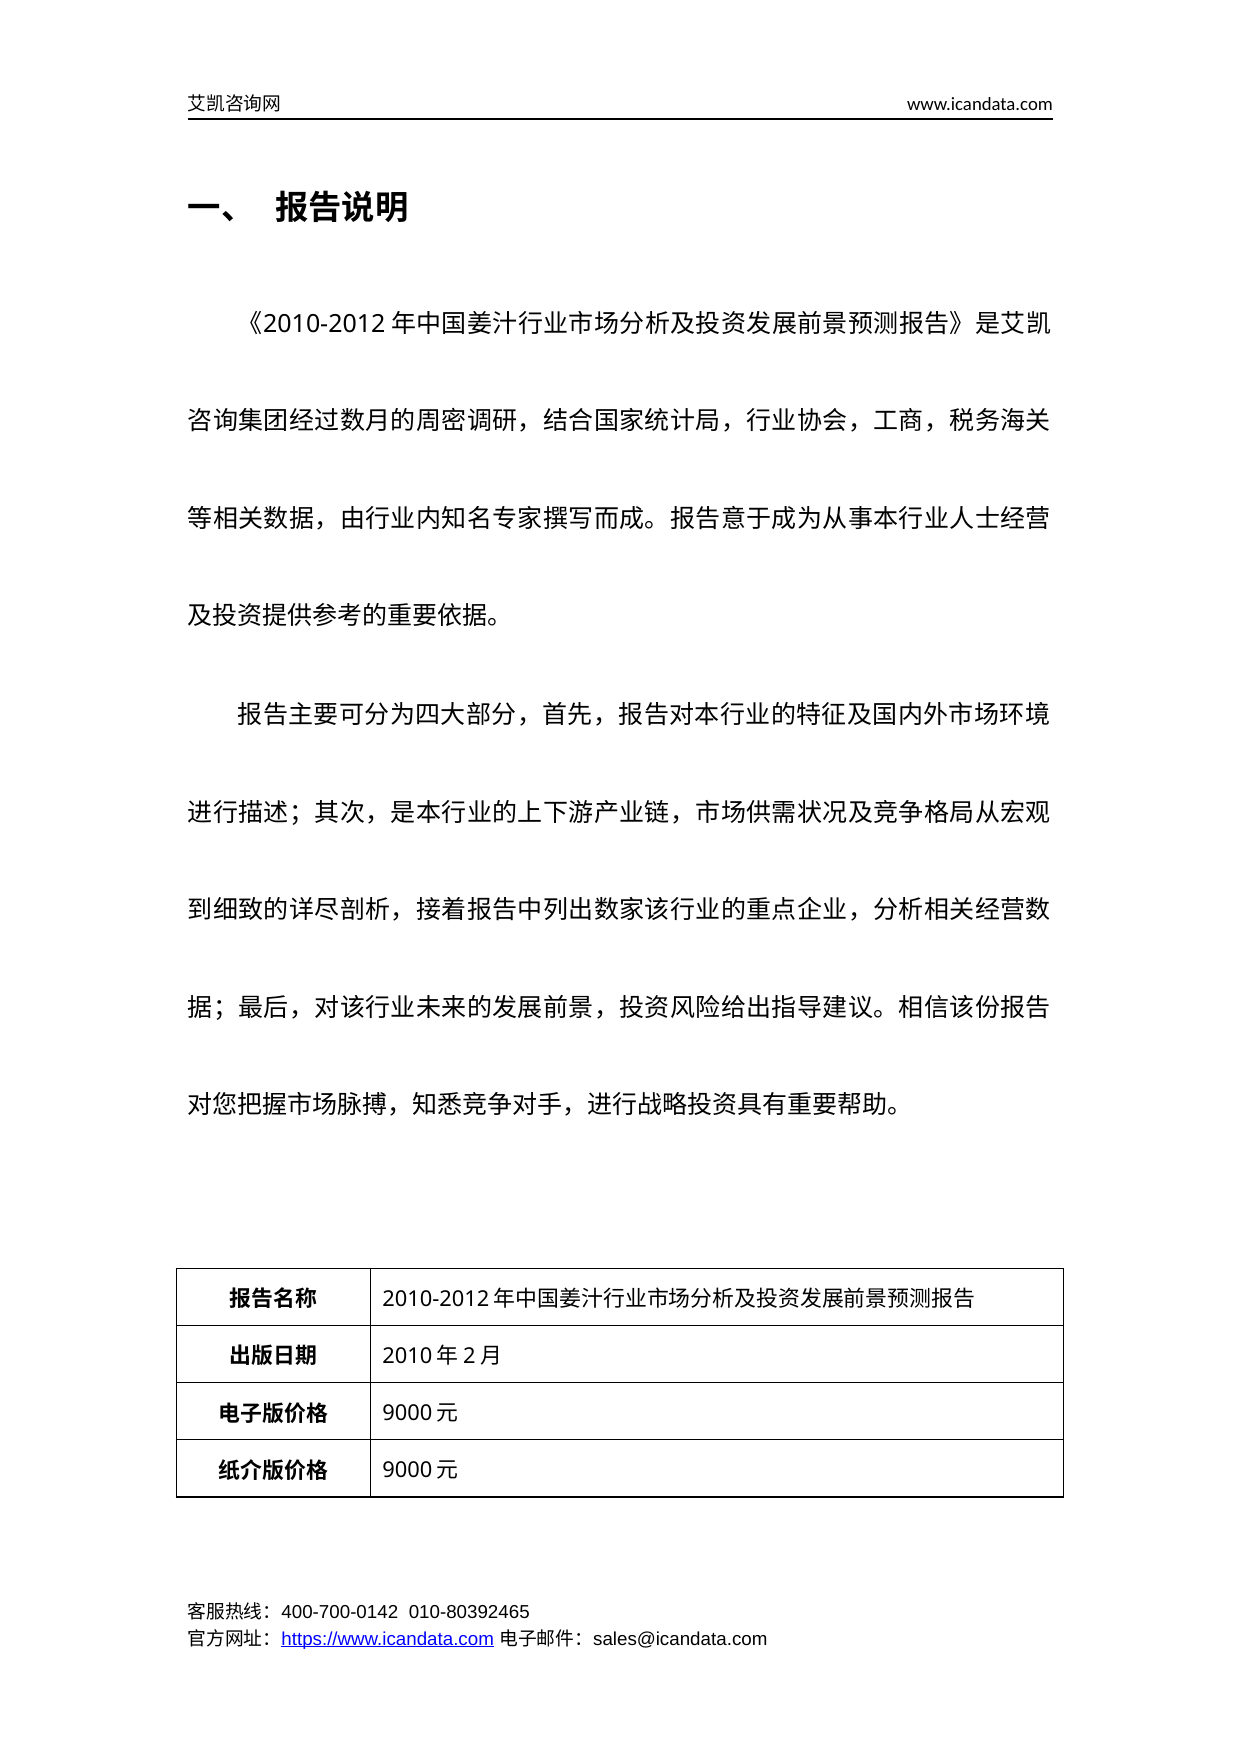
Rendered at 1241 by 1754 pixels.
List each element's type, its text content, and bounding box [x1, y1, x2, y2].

table_header 报告名称 [177, 1269, 370, 1325]
table_cell 2010年2月 [371, 1326, 1063, 1382]
table_header 2010-2012年中国姜汁行业市场分析及投资发展前景预测报告 [371, 1269, 1063, 1325]
table_cell 9000元 [371, 1440, 1063, 1496]
table_cell 出版日期 [177, 1326, 370, 1382]
text 《2010-2012年中国姜汁行业市场分析及投资发展前景预测报告》是艾凯咨询集团经过数月的周密调研，结合国家统计局，行业协会，工商，税务海关等相关数据，由行业内知名专家撰写而成。报告意于成为从事本行业人士经营及投资提供参考的重要依据。 [187, 289, 1053, 646]
subtitle 报告说明 [187, 172, 1053, 237]
table_cell 9000元 [371, 1383, 1063, 1439]
text 报告主要可分为四大部分，首先，报告对本行业的特征及国内外市场环境进行描述；其次，是本行业的上下游产业链，市场供需状况及竞争格局从宏观到细致的详尽剖析，接着报告中列出数家该行业的重点企业，分析相关经营数据；最后，对该行业未来的发展前景，投资风险给出指导建议。相信该份报告对您把握市场脉搏，知悉竞争对手，进行战略投资具有重要帮助。 [187, 681, 1053, 1136]
table_cell 电子版价格 [177, 1383, 370, 1439]
table_cell 纸介版价格 [177, 1440, 370, 1496]
